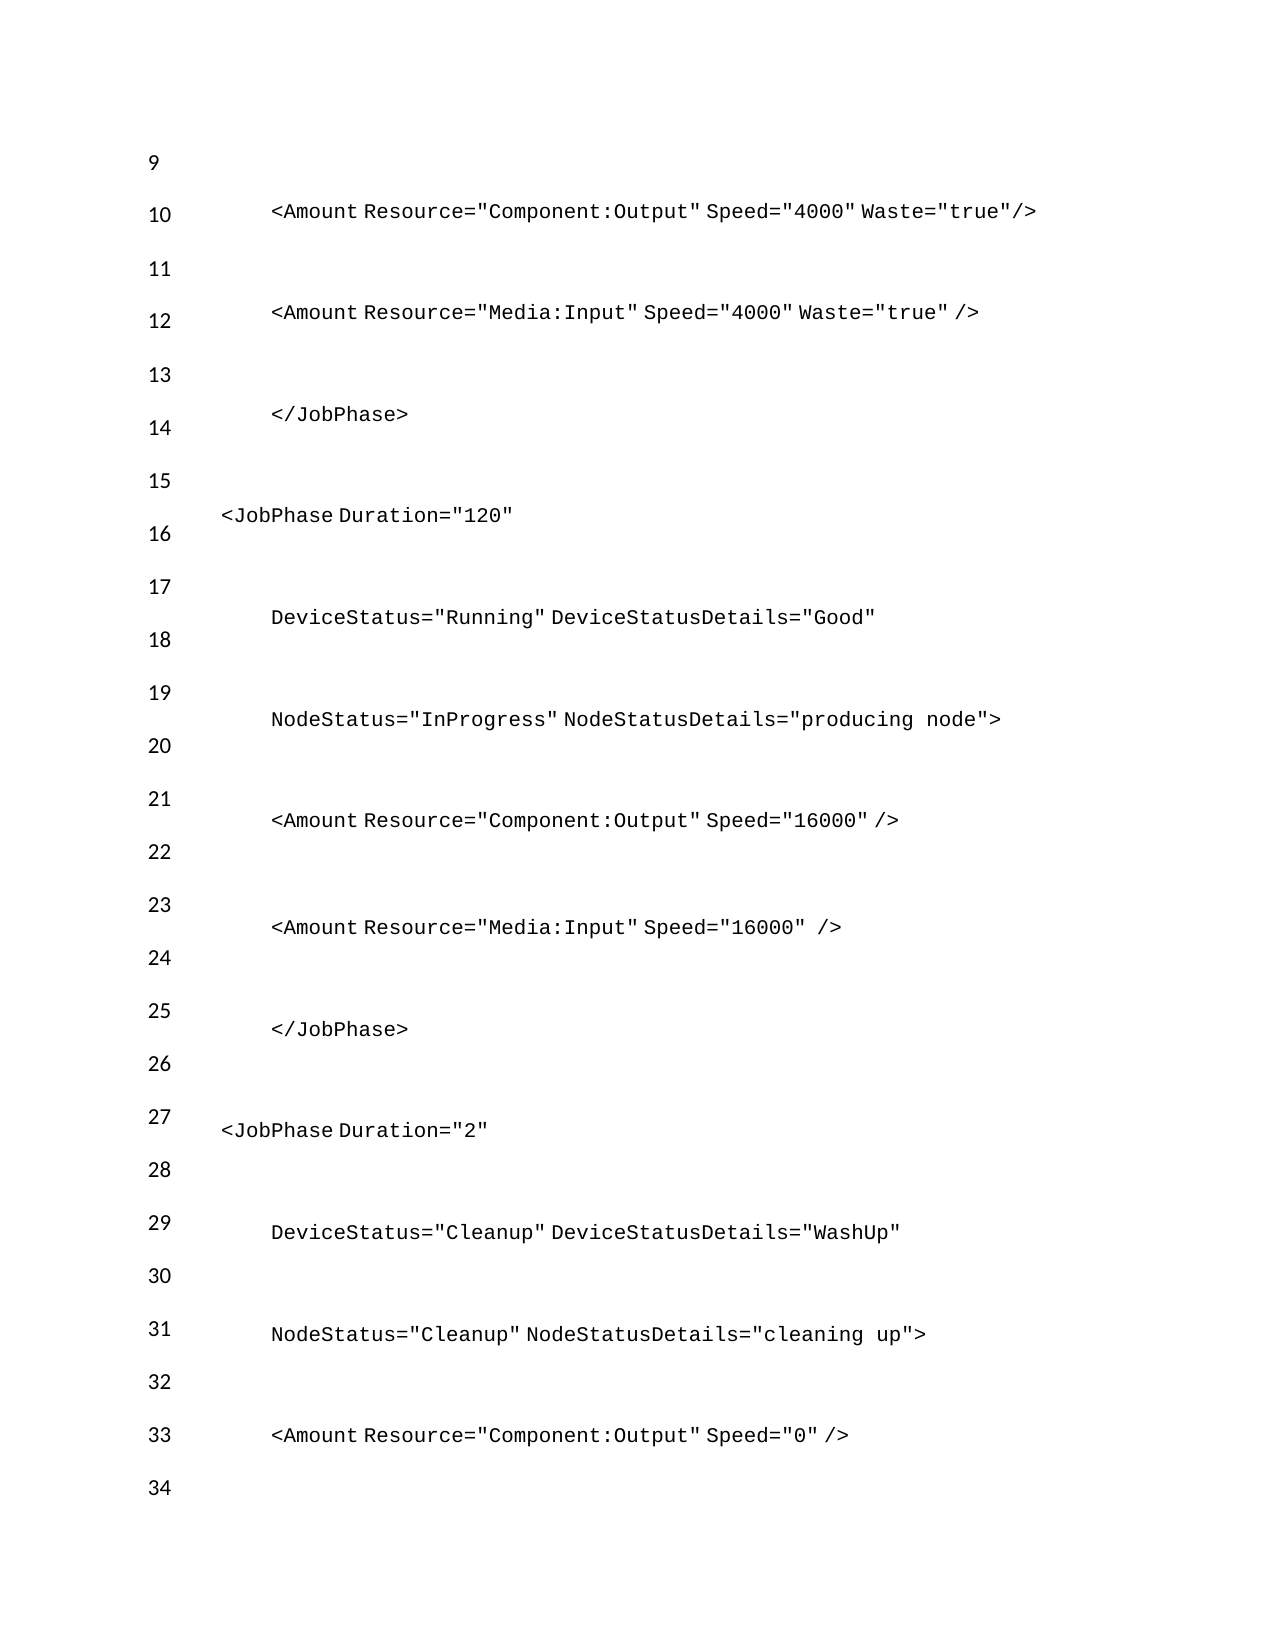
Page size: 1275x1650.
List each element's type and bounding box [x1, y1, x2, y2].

table_header [148, 148, 171, 1527]
table_header [171, 148, 1037, 1527]
